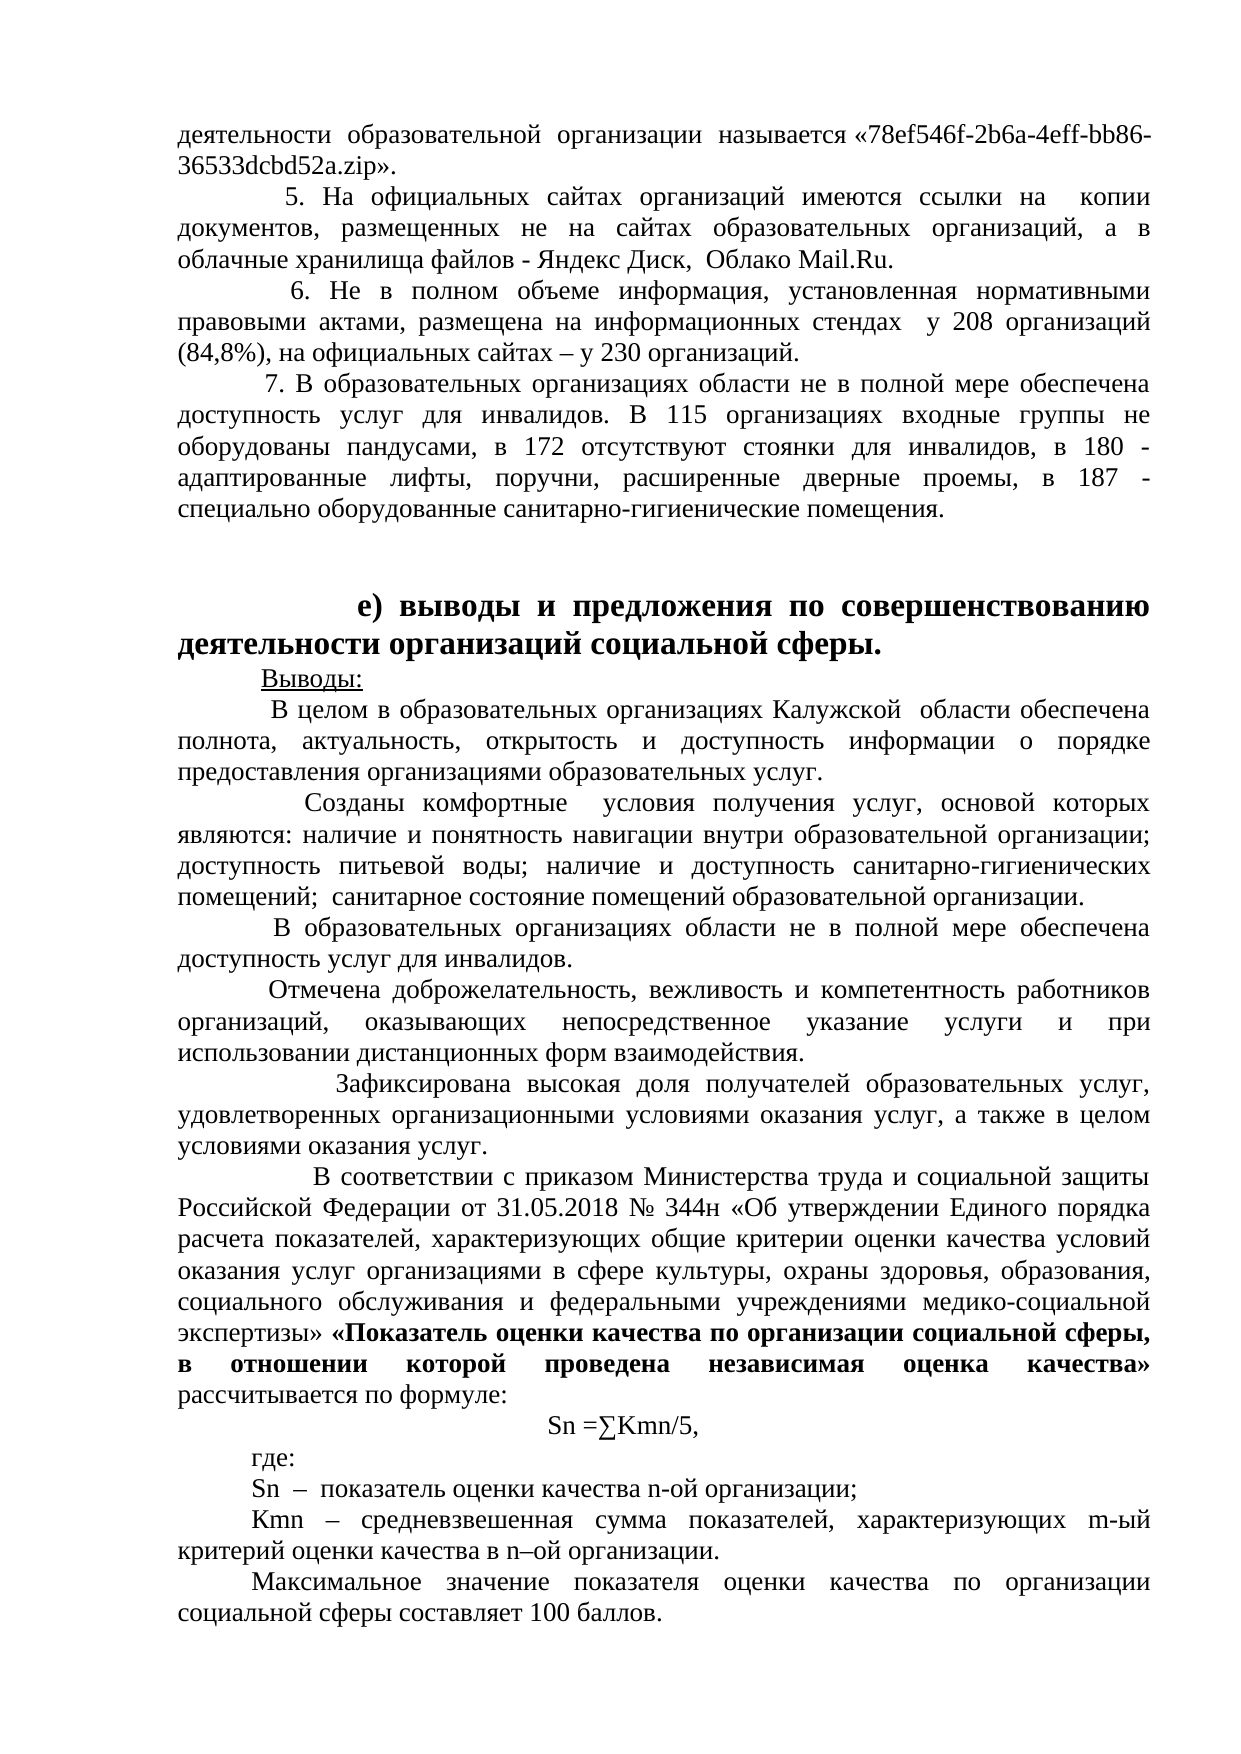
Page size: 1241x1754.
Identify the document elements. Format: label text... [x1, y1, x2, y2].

text Выводы: [177, 662, 1152, 693]
text 7. В образовательных организациях области не в полной мере обеспечена доступность услуг для инвалидов. В 115 организациях входные группы не оборудованы пандусами, в 172 отсутствуют стоянки для инвалидов, в 180 - адаптированные лифты, поручни, расширенные дверные проемы, в 187 - специально оборудованные санитарно-гигиенические помещения. [177, 367, 1152, 523]
text е) выводы и предложения по совершенствованию деятельности организаций социальной сферы. [177, 585, 1152, 662]
text где: [177, 1441, 1152, 1472]
text Отмечена доброжелательность, вежливость и компетентность работников организаций, оказывающих непосредственное указание услуги и при использовании дистанционных форм взаимодействия. [177, 973, 1152, 1067]
text Sn =∑Kmn/5, [177, 1409, 1152, 1441]
text Максимальное значение показателя оценки качества по организации социальной сферы составляет 100 баллов. [177, 1565, 1152, 1627]
text 5. На официальных сайтах организаций имеются ссылки на копии документов, размещенных не на сайтах образовательных организаций, а в облачные хранилища файлов - Яндекс Диск, Облако Mail.Ru. [177, 180, 1152, 274]
text Sn – показатель оценки качества n-ой организации; [177, 1472, 1152, 1503]
text Созданы комфортные условия получения услуг, основой которых являются: наличие и понятность навигации внутри образовательной организации; доступность питьевой воды; наличие и доступность санитарно-гигиенических помещений; санитарное состояние помещений образовательной организации. [177, 787, 1152, 911]
text Зафиксирована высокая доля получателей образовательных услуг, удовлетворенных организационными условиями оказания услуг, а также в целом условиями оказания услуг. [177, 1067, 1152, 1160]
text Кmn – средневзвешенная сумма показателей, характеризующих m-ый критерий оценки качества в n–ой организации. [177, 1503, 1152, 1565]
text 6. Не в полном объеме информация, установленная нормативными правовыми актами, размещена на информационных стендах у 208 организаций (84,8%), на официальных сайтах – у 230 организаций. [177, 274, 1152, 367]
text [177, 118, 1152, 180]
text В целом в образовательных организациях Калужской области обеспечена полнота, актуальность, открытость и доступность информации о порядке предоставления организациями образовательных услуг. [177, 693, 1152, 787]
text В образовательных организациях области не в полной мере обеспечена доступность услуг для инвалидов. [177, 911, 1152, 973]
text В соответствии с приказом Министерства труда и социальной защиты Российской Федерации от 31.05.2018 № 344н «Об утверждении Единого порядка расчета показателей, характеризующих общие критерии оценки качества условий оказания услуг организациями в сфере культуры, охраны здоровья, образования, социального обслуживания и федеральными учреждениями медико-социальной экспертизы» «Показатель оценки качества по организации социальной сферы, в отношении которой проведена независимая оценка качества» рассчитывается по формуле: [177, 1160, 1152, 1409]
